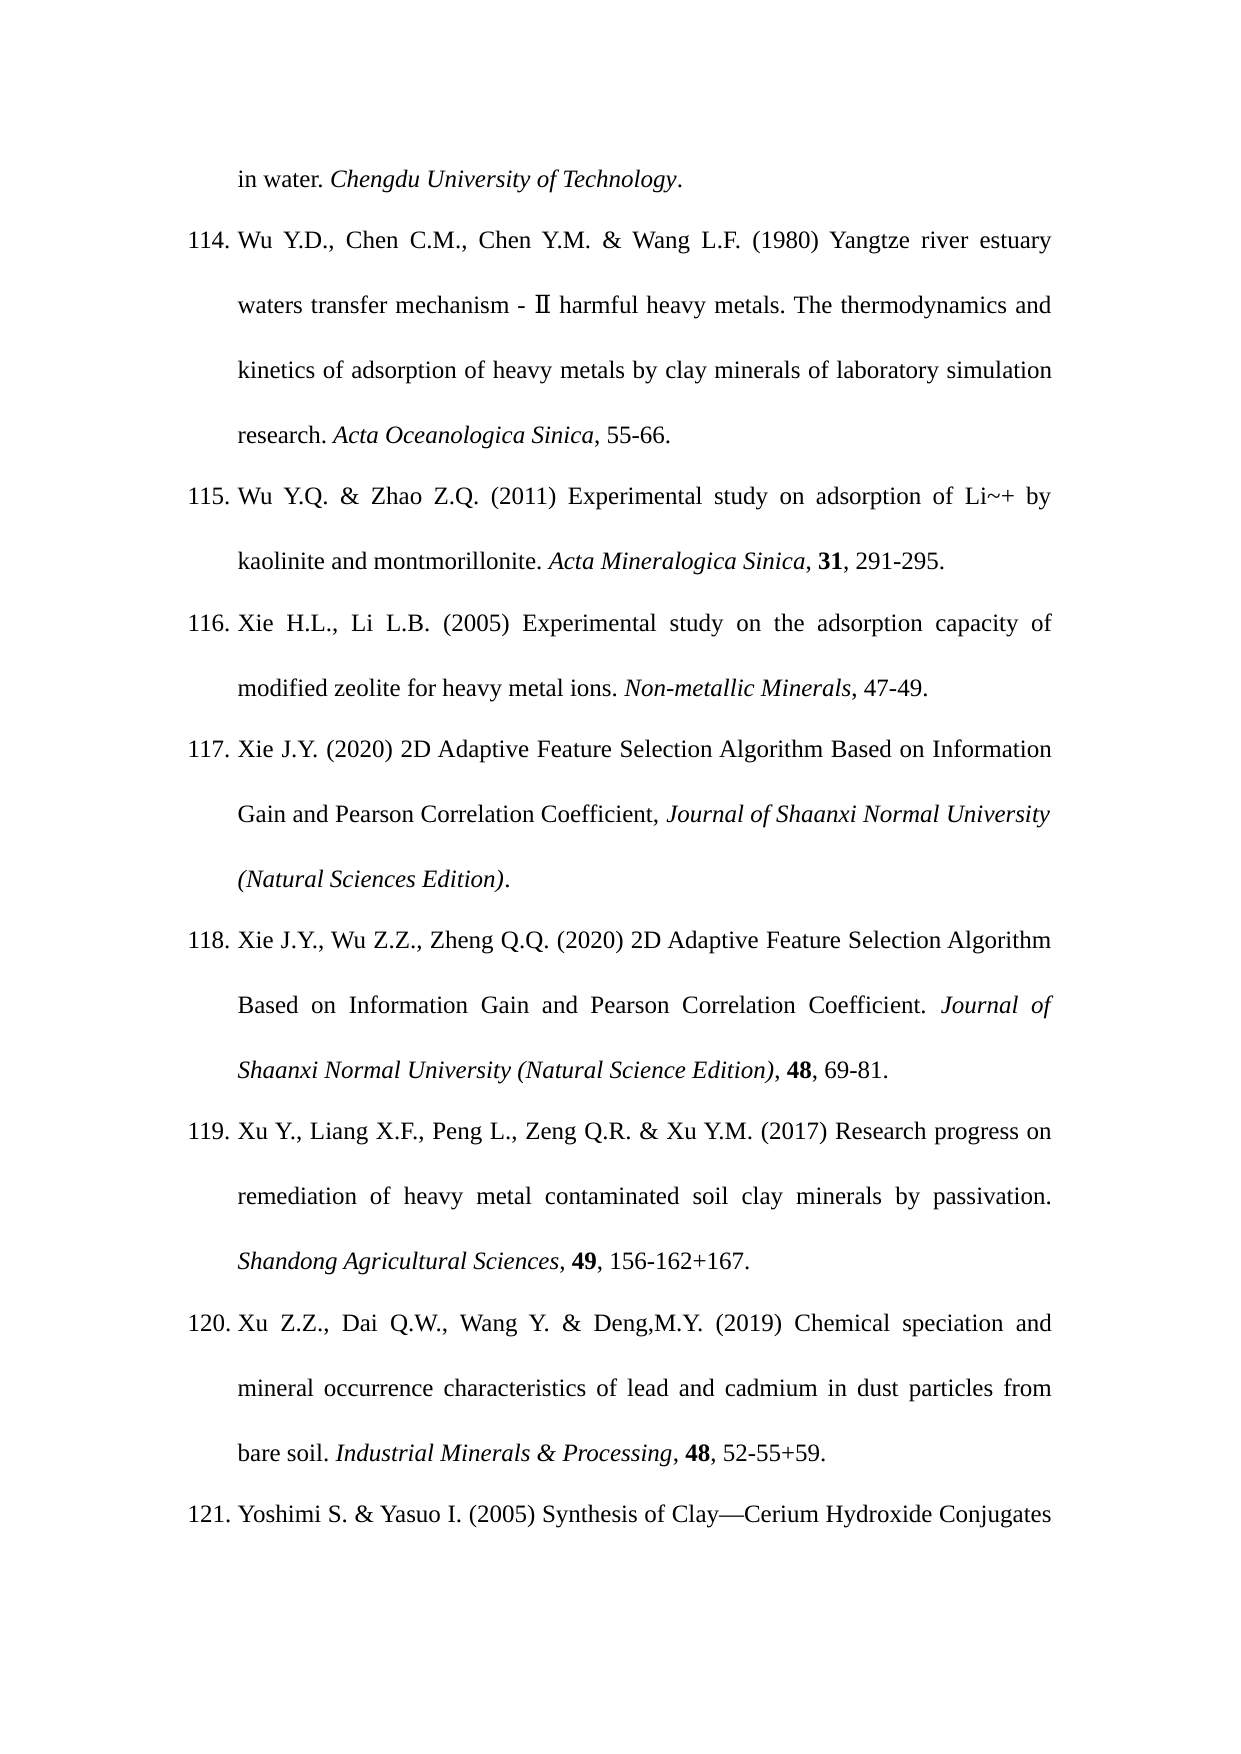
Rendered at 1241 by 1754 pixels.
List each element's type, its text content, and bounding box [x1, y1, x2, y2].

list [187, 162, 1053, 194]
list Xie J.Y. (2020) 2D Adaptive Feature Selection Algorithm Based on Information Gain and Pearson Correlation Coefficient, Journal of Shaanxi Normal University (Natural Sciences Edition). [187, 732, 1053, 894]
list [187, 1497, 1053, 1529]
list Wu Y.D., Chen C.M., Chen Y.M. & Wang L.F. (1980) Yangtze river estuary waters transfer mechanism - Ⅱ harmful heavy metals. The thermodynamics and kinetics of adsorption of heavy metals by clay minerals of laboratory simulation research. Acta Oceanologica Sinica, 55-66. [187, 223, 1053, 451]
list Xie J.Y., Wu Z.Z., Zheng Q.Q. (2020) 2D Adaptive Feature Selection Algorithm Based on Information Gain and Pearson Correlation Coefficient. Journal of Shaanxi Normal University (Natural Science Edition), 48, 69-81. [187, 923, 1053, 1086]
list Wu Y.Q. & Zhao Z.Q. (2011) Experimental study on adsorption of Li~+ by kaolinite and montmorillonite. Acta Mineralogica Sinica, 31, 291-295. [187, 479, 1053, 577]
list Xu Z.Z., Dai Q.W., Wang Y. & Deng,M.Y. (2019) Chemical speciation and mineral occurrence characteristics of lead and cadmium in dust particles from bare soil. Industrial Minerals & Processing, 48, 52-55+59. [187, 1306, 1053, 1468]
list Xie H.L., Li L.B. (2005) Experimental study on the adsorption capacity of modified zeolite for heavy metal ions. Non-metallic Minerals, 47-49. [187, 606, 1053, 703]
list Xu Y., Liang X.F., Peng L., Zeng Q.R. & Xu Y.M. (2017) Research progress on remediation of heavy metal contaminated soil clay minerals by passivation. Shandong Agricultural Sciences, 49, 156-162+167. [187, 1114, 1053, 1277]
